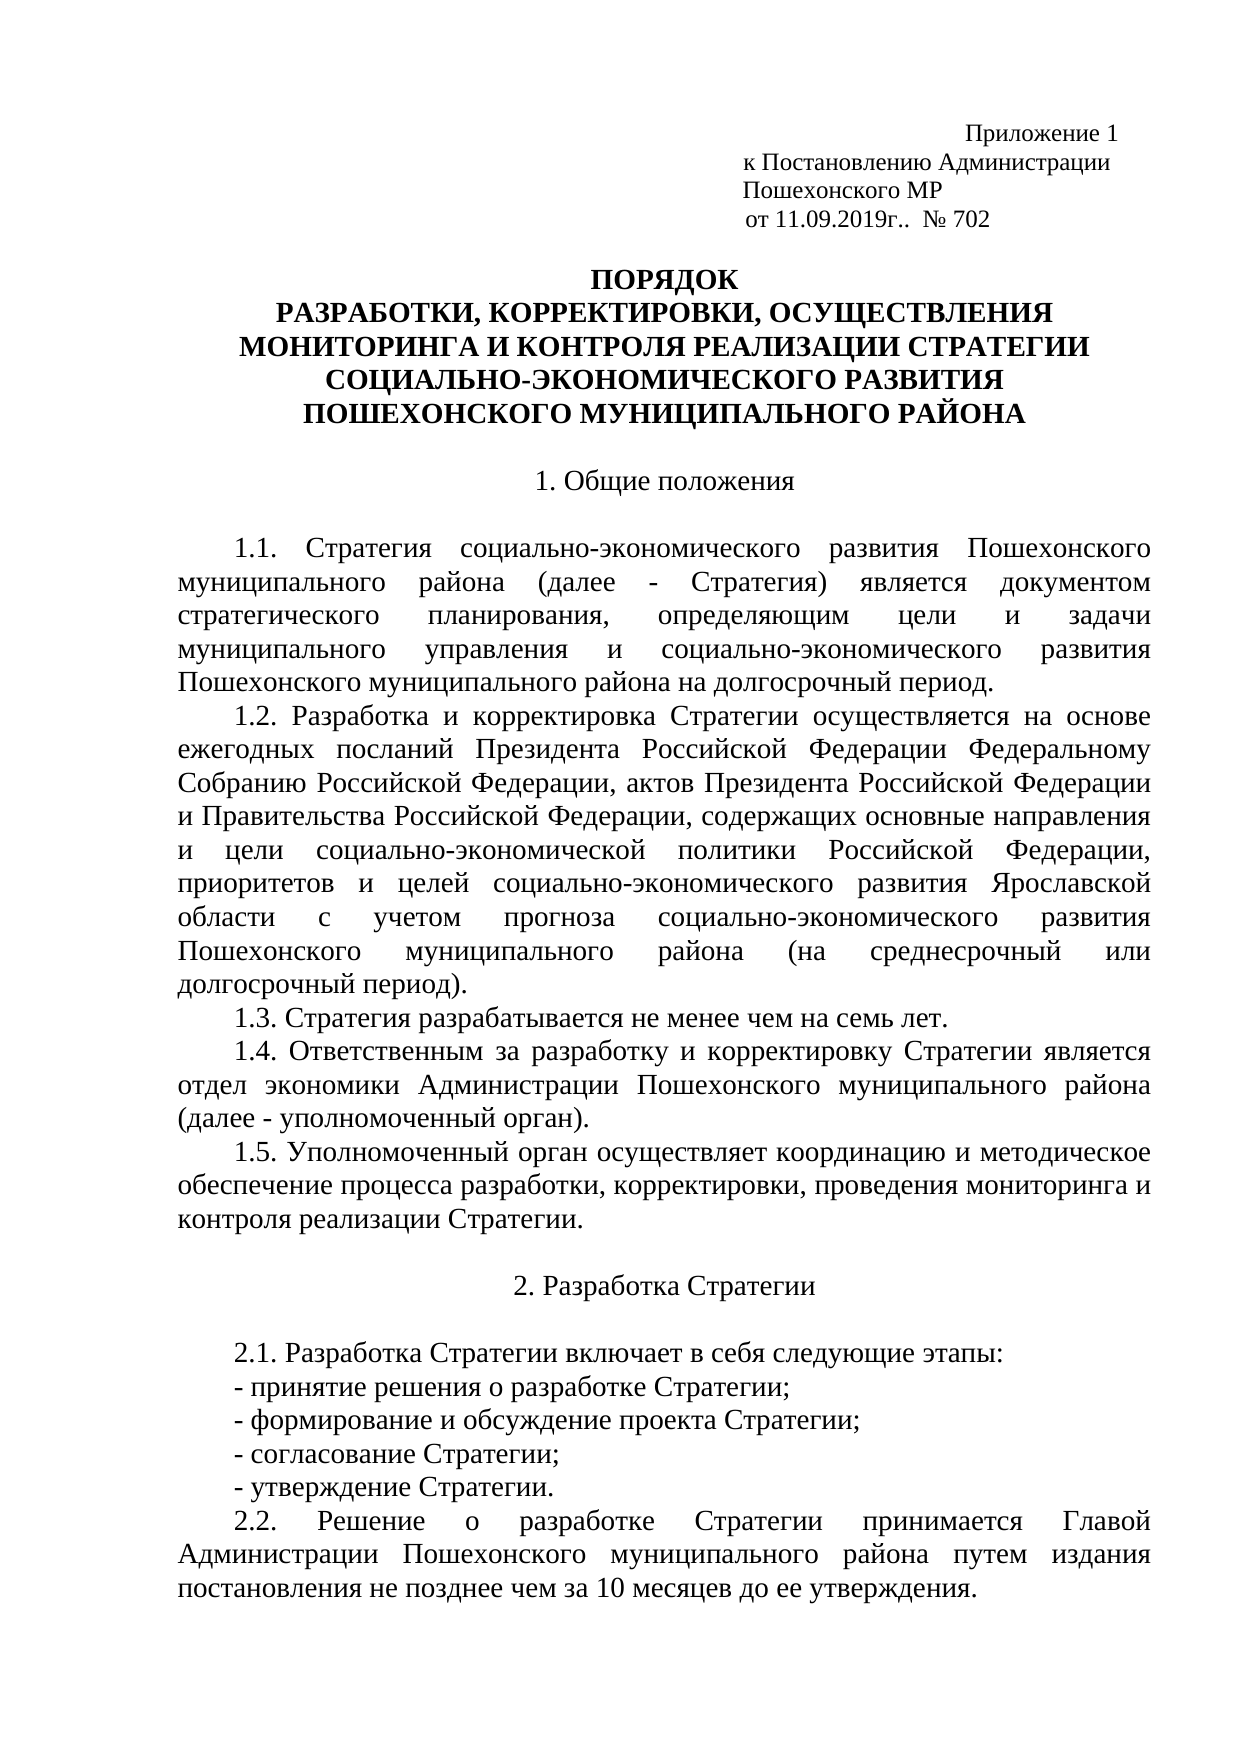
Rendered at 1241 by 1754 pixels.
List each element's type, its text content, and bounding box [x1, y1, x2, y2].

title ПОРЯДОК [177, 262, 1152, 295]
text - формирование и обсуждение проекта Стратегии; [177, 1402, 1152, 1436]
text 2.1. Разработка Стратегии включает в себя следующие этапы: [177, 1335, 1152, 1369]
text 2.2. Решение о разработке Стратегии принимается Главой Администрации Пошехонского муниципального района путем издания постановления не позднее чем за 10 месяцев до ее утверждения. [177, 1503, 1152, 1603]
text 2. Разработка Стратегии [177, 1268, 1152, 1302]
text 1.5. Уполномоченный орган осуществляет координацию и методическое обеспечение процесса разработки, корректировки, проведения мониторинга и контроля реализации Стратегии. [177, 1134, 1152, 1234]
text Пошехонского МР [177, 176, 1152, 204]
text - согласование Стратегии; [177, 1436, 1152, 1469]
text Приложение 1 [177, 118, 1152, 147]
text от 11.09.2019г.. № 702 [177, 204, 1152, 233]
text - принятие решения о разработке Стратегии; [177, 1369, 1152, 1402]
text 1.1. Стратегия социально-экономического развития Пошехонского муниципального района (далее - Стратегия) является документом стратегического планирования, определяющим цели и задачи муниципального управления и социально-экономического развития Пошехонского муниципального района на долгосрочный период. [177, 530, 1152, 698]
title ПОШЕХОНСКОГО МУНИЦИПАЛЬНОГО РАЙОНА [177, 396, 1152, 429]
text 1. Общие положения [177, 463, 1152, 497]
text 1.2. Разработка и корректировка Стратегии осуществляется на основе ежегодных посланий Президента Российской Федерации Федеральному Собранию Российской Федерации, актов Президента Российской Федерации и Правительства Российской Федерации, содержащих основные направления и цели социально-экономической политики Российской Федерации, приоритетов и целей социально-экономического развития Ярославской области с учетом прогноза социально-экономического развития Пошехонского муниципального района (на среднесрочный или долгосрочный период). [177, 698, 1152, 1000]
text 1.4. Ответственным за разработку и корректировку Стратегии является отдел экономики Администрации Пошехонского муниципального района (далее - уполномоченный орган). [177, 1033, 1152, 1134]
text 1.3. Стратегия разрабатывается не менее чем на семь лет. [177, 1000, 1152, 1033]
text к Постановлению Администрации [177, 147, 1152, 176]
text - утверждение Стратегии. [177, 1469, 1152, 1503]
title РАЗРАБОТКИ, КОРРЕКТИРОВКИ, ОСУЩЕСТВЛЕНИЯ МОНИТОРИНГА И КОНТРОЛЯ РЕАЛИЗАЦИИ СТРАТЕГИИ СОЦИАЛЬНО-ЭКОНОМИЧЕСКОГО РАЗВИТИЯ [177, 295, 1152, 396]
